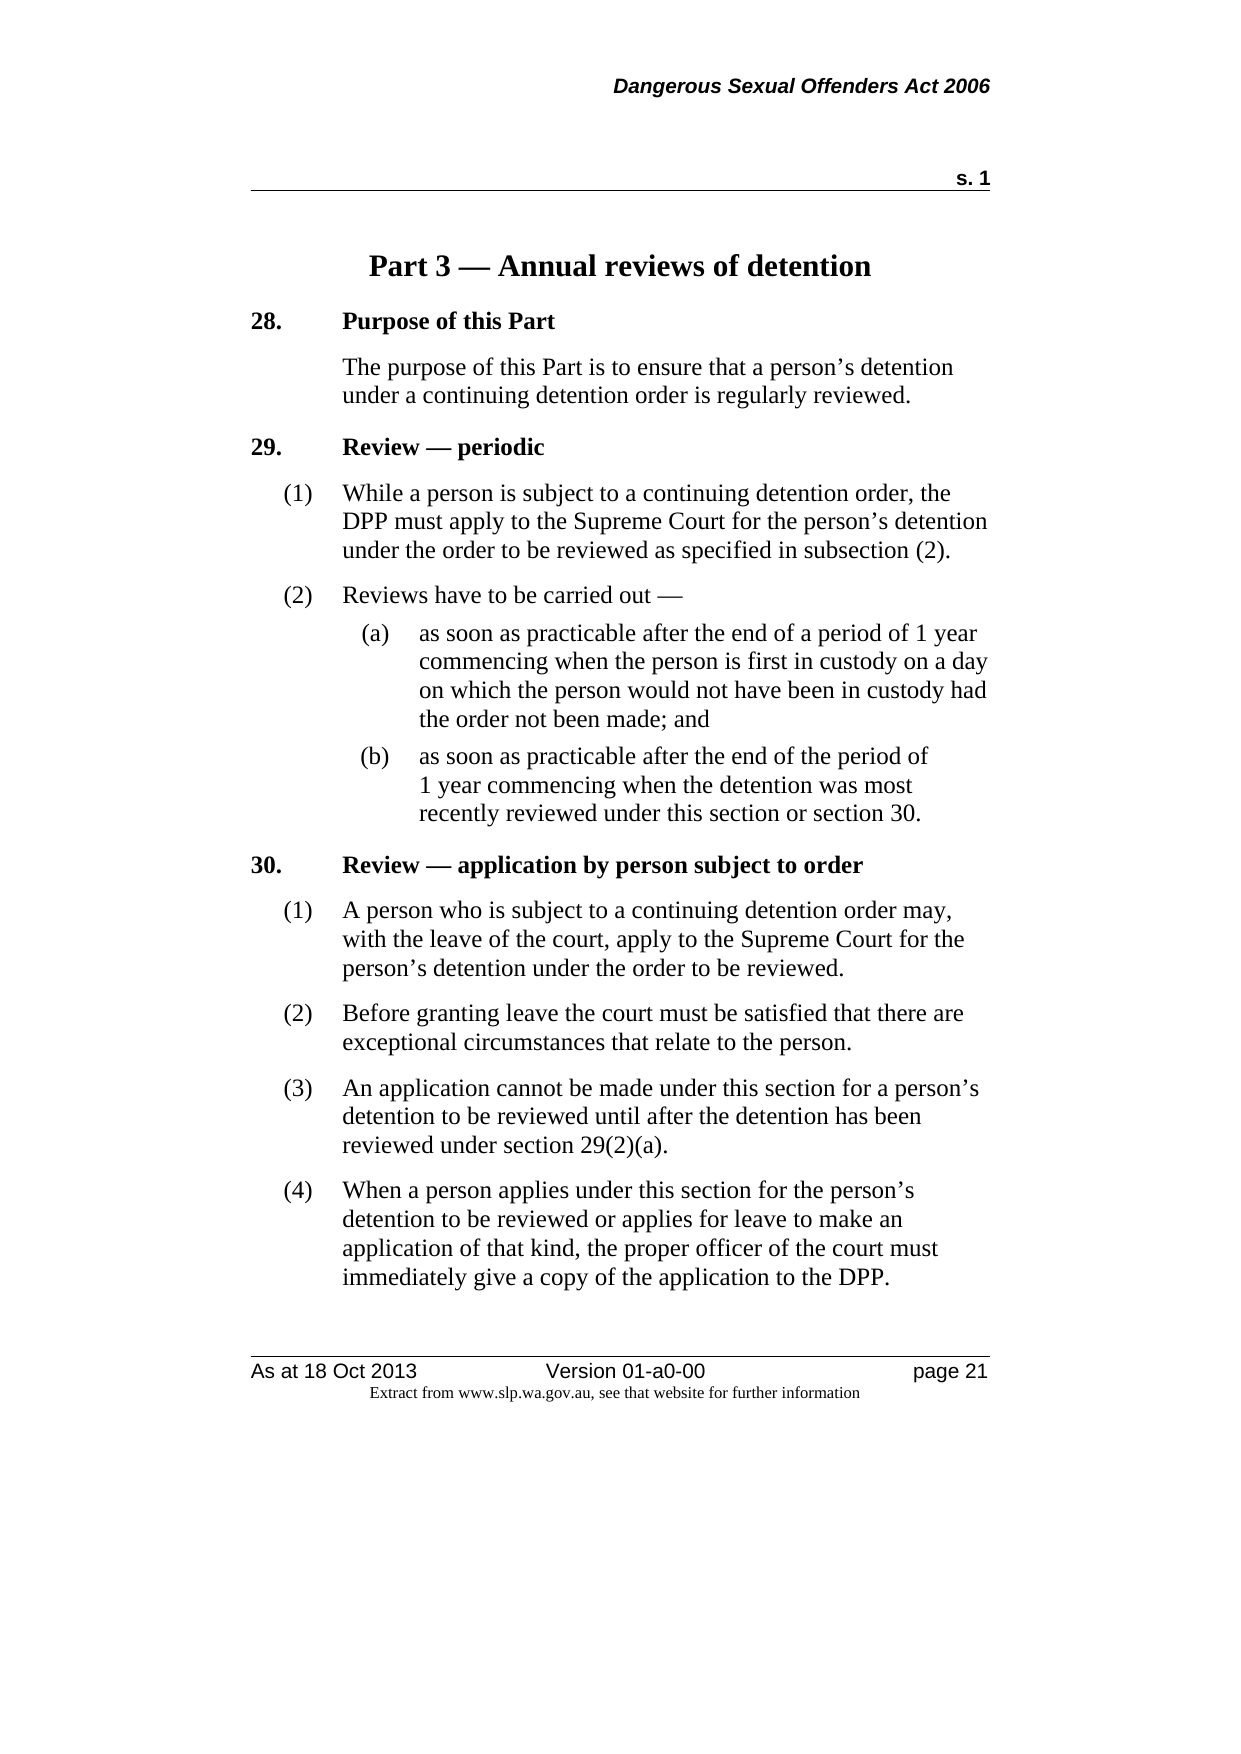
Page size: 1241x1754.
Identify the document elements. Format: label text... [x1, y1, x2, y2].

text (1) A person who is subject to a continuing detention order may, with the leave of the court, apply to the Supreme Court for the person’s detention under the order to be reviewed. [251, 896, 990, 982]
subtitle 28. Purpose of this Part [251, 306, 990, 335]
text (2) Reviews have to be carried out — [251, 581, 990, 609]
text (1) While a person is subject to a continuing detention order, the DPP must apply to the Supreme Court for the person’s detention under the order to be reviewed as specified in subsection (2). [251, 478, 990, 564]
text The purpose of this Part is to ensure that a person’s detention under a continuing detention order is regularly reviewed. [251, 352, 990, 409]
subtitle Part 3 — Annual reviews of detention [251, 247, 990, 283]
subtitle 29. Review — periodic [251, 432, 990, 461]
text (2) Before granting leave the court must be satisfied that there are exceptional circumstances that relate to the person. [251, 998, 990, 1056]
text (3) An application cannot be made under this section for a person’s detention to be reviewed until after the detention has been reviewed under section 29(2)(a). [251, 1073, 990, 1159]
subtitle 30. Review — application by person subject to order [251, 850, 990, 879]
text (4) When a person applies under this section for the person’s detention to be reviewed or applies for leave to make an application of that kind, the proper officer of the court must immediately give a copy of the application to the DPP. [251, 1176, 990, 1291]
text (a) as soon as practicable after the end of a period of 1 year commencing when the person is first in custody on a day on which the person would not have been in custody had the order not been made; and [251, 618, 990, 733]
text (b) as soon as practicable after the end of the period of 1 year commencing when the detention was most recently reviewed under this section or section 30. [251, 741, 990, 827]
